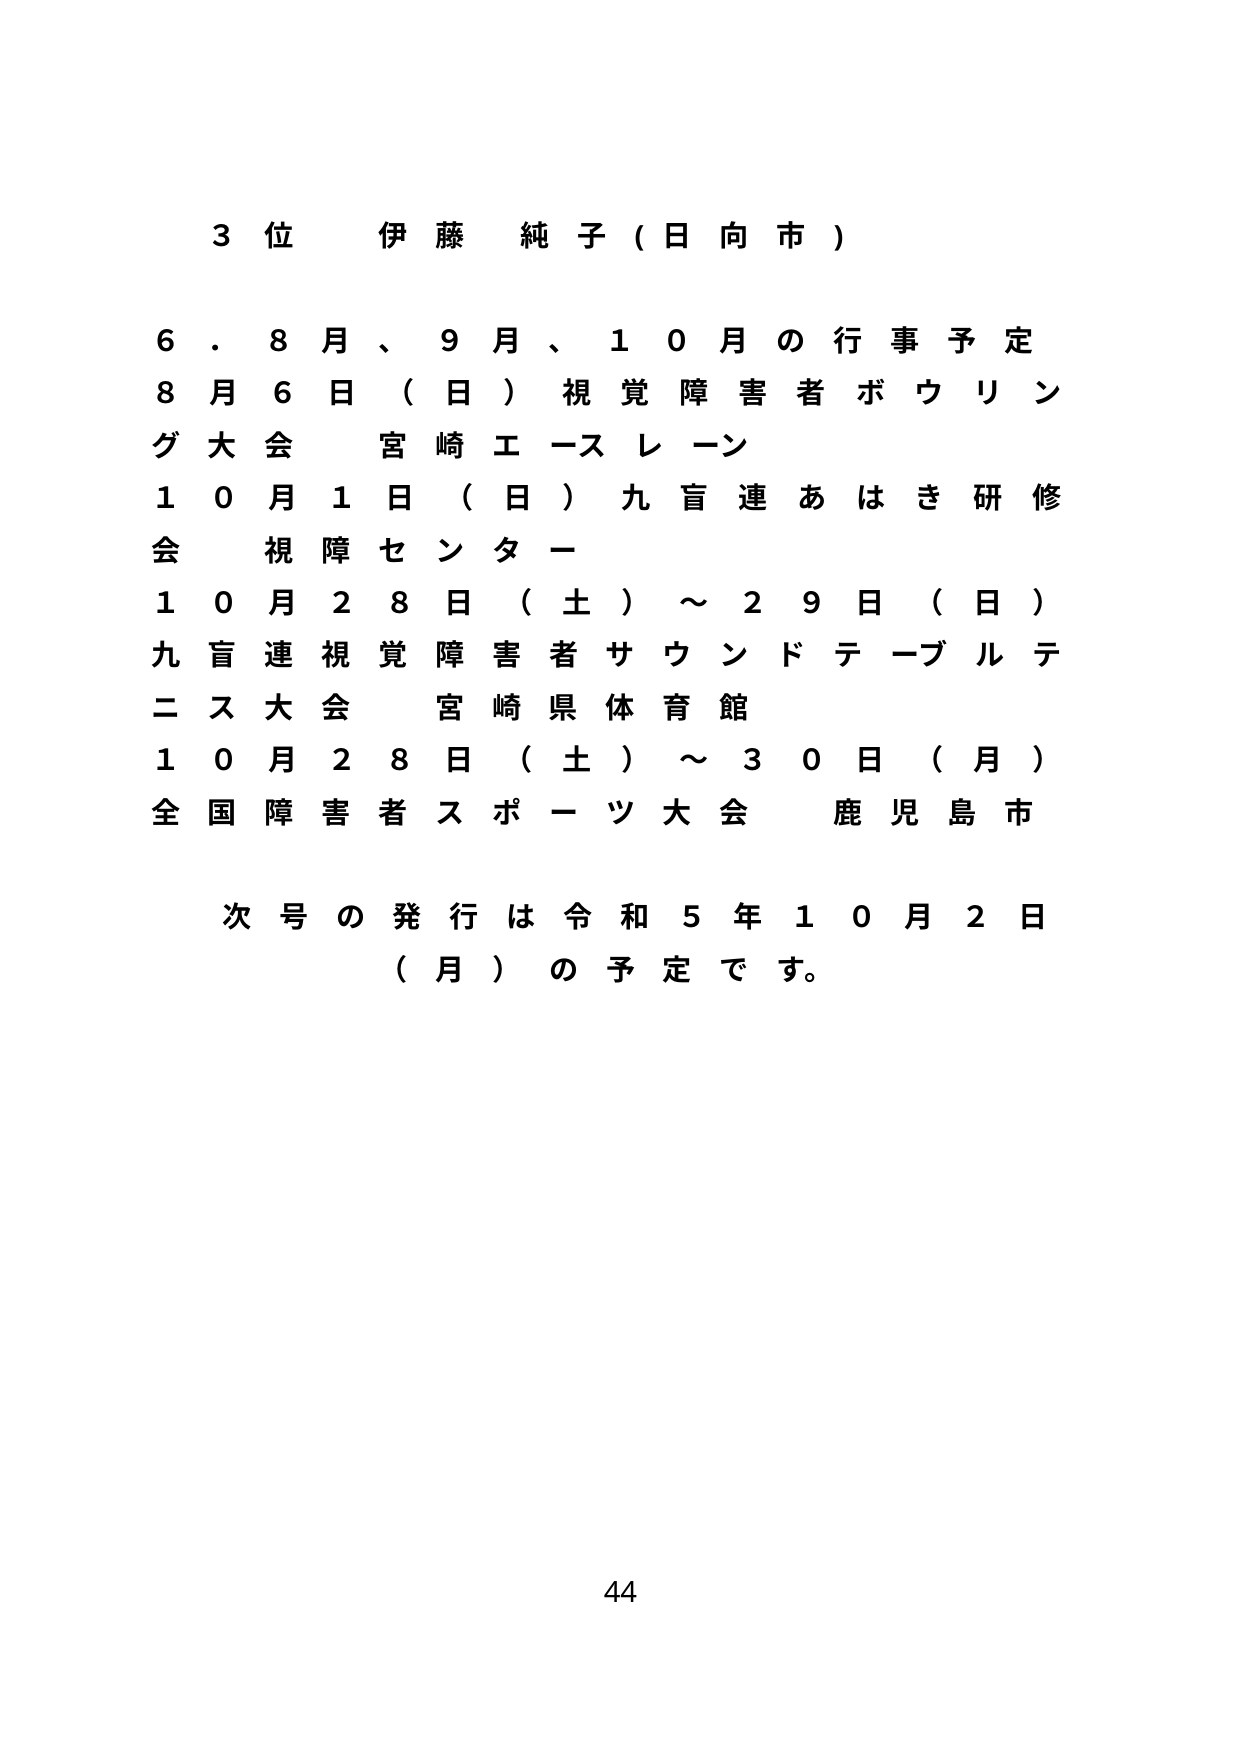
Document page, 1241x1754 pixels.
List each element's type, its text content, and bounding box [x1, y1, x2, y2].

text １０月２８日（土）～３０日（月） 全国障害者スポーツ大会 鹿児島市 [151, 732, 1089, 837]
text １０月２８日（土）～２９日（日） 九盲連視覚障害者サウンドテーブルテニス大会 宮崎県体育館 [151, 574, 1089, 732]
text 次号の発行は令和５年１０月２日（月）の予定です。 [151, 889, 1089, 994]
text １０月１日（日）九盲連あはき研修会 視障センター [151, 470, 1089, 574]
text ６．８月、９月、１０月の行事予定 [151, 313, 1089, 365]
text ８月６日（日）視覚障害者ボウリング大会 宮崎エースレーン [151, 365, 1089, 470]
text ３位 伊藤 純子(日向市) [151, 208, 1089, 260]
